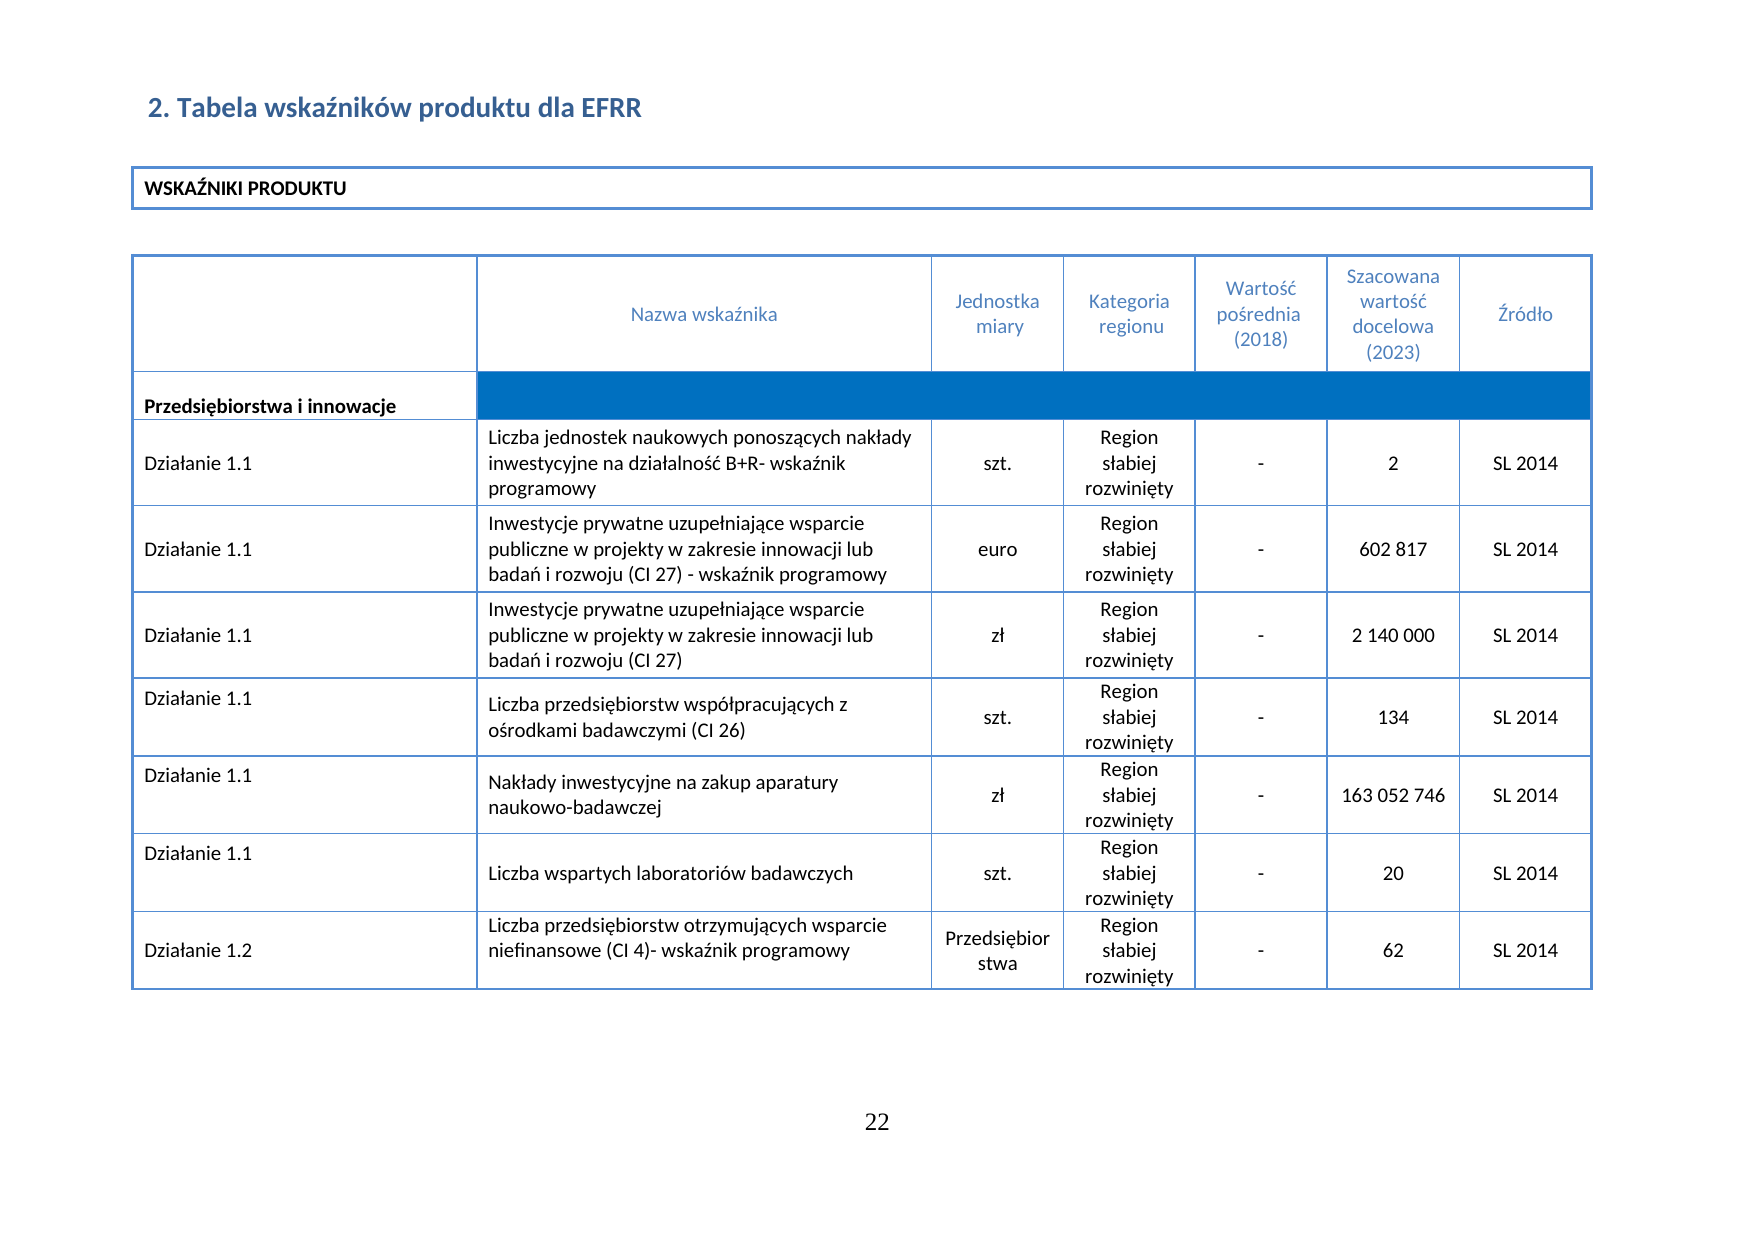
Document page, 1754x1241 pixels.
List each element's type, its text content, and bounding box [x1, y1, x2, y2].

table_cell SL 2014 [1460, 593, 1590, 677]
table_cell - [1196, 506, 1326, 591]
table_cell Region słabiej rozwinięty [1064, 679, 1194, 755]
table_cell szt. [932, 834, 1063, 911]
table_cell SL 2014 [1460, 834, 1590, 911]
table_cell - [1196, 593, 1326, 677]
table_header [134, 257, 476, 371]
table_cell Działanie 1.1 [134, 679, 476, 755]
table_cell Liczba jednostek naukowych ponoszących nakłady inwestycyjne na działalność B+R- wskaźnik programowy [478, 420, 931, 505]
table_cell SL 2014 [1460, 757, 1590, 833]
table_cell 2 [1328, 420, 1459, 505]
table_cell - [1196, 834, 1326, 911]
table_cell SL 2014 [1460, 912, 1590, 988]
table_cell szt. [932, 679, 1063, 755]
table_cell Liczba przedsiębiorstw współpracujących z ośrodkami badawczymi (CI 26) [478, 679, 931, 755]
table_header Szacowana wartość docelowa (2023) [1328, 257, 1459, 371]
table_cell 2 140 000 [1328, 593, 1459, 677]
table_cell Działanie 1.1 [134, 506, 476, 591]
table_cell - [1196, 679, 1326, 755]
table_cell SL 2014 [1460, 506, 1590, 591]
table_cell euro [932, 506, 1063, 591]
table_cell Inwestycje prywatne uzupełniające wsparcie publiczne w projekty w zakresie innowacji lub badań i rozwoju (CI 27) - wskaźnik programowy [478, 506, 931, 591]
table_cell - [1196, 420, 1326, 505]
table_cell Region słabiej rozwinięty [1064, 757, 1194, 833]
table_cell 602 817 [1328, 506, 1459, 591]
table_cell Region słabiej rozwinięty [1064, 834, 1194, 911]
table_cell Region słabiej rozwinięty [1064, 420, 1194, 505]
table_cell szt. [932, 420, 1063, 505]
table_cell 62 [1328, 912, 1459, 988]
table_header Nazwa wskaźnika [478, 257, 931, 371]
table_cell Region słabiej rozwinięty [1064, 506, 1194, 591]
table_cell 163 052 746 [1328, 757, 1459, 833]
table_cell 20 [1328, 834, 1459, 911]
table_cell Region słabiej rozwinięty [1064, 912, 1194, 988]
table_cell Działanie 1.1 [134, 757, 476, 833]
table_cell Działanie 1.1 [134, 420, 476, 505]
table_cell Przedsiębiorstwa i innowacje [134, 372, 476, 419]
table_header Źródło [1460, 257, 1590, 371]
table_cell Działanie 1.1 [134, 834, 476, 911]
table_header Wartość pośrednia (2018) [1196, 257, 1326, 371]
table_header Wskaźniki produktu [134, 169, 1590, 207]
table_cell Przedsiębiorstwa [932, 912, 1063, 988]
table_cell - [1196, 912, 1326, 988]
table_header Kategoria regionu [1064, 257, 1194, 371]
table_cell Inwestycje prywatne uzupełniające wsparcie publiczne w projekty w zakresie innowacji lub badań i rozwoju (CI 27) [478, 593, 931, 677]
table_cell Liczba przedsiębiorstw otrzymujących wsparcie niefinansowe (CI 4)- wskaźnik programowy [478, 912, 931, 988]
table_cell SL 2014 [1460, 679, 1590, 755]
subtitle 2. Tabela wskaźników produktu dla EFRR [148, 89, 1606, 124]
table_header Jednostka miary [932, 257, 1063, 371]
table_cell Nakłady inwestycyjne na zakup aparatury naukowo-badawczej [478, 757, 931, 833]
table_cell - [1196, 757, 1326, 833]
table_cell Region słabiej rozwinięty [1064, 593, 1194, 677]
table_cell Działanie 1.1 [134, 593, 476, 677]
table_cell zł [932, 593, 1063, 677]
table_cell [478, 372, 1590, 419]
table_cell Liczba wspartych laboratoriów badawczych [478, 834, 931, 911]
table_cell zł [932, 757, 1063, 833]
table_cell Działanie 1.2 [134, 912, 476, 988]
table_cell 134 [1328, 679, 1459, 755]
table_cell SL 2014 [1460, 420, 1590, 505]
